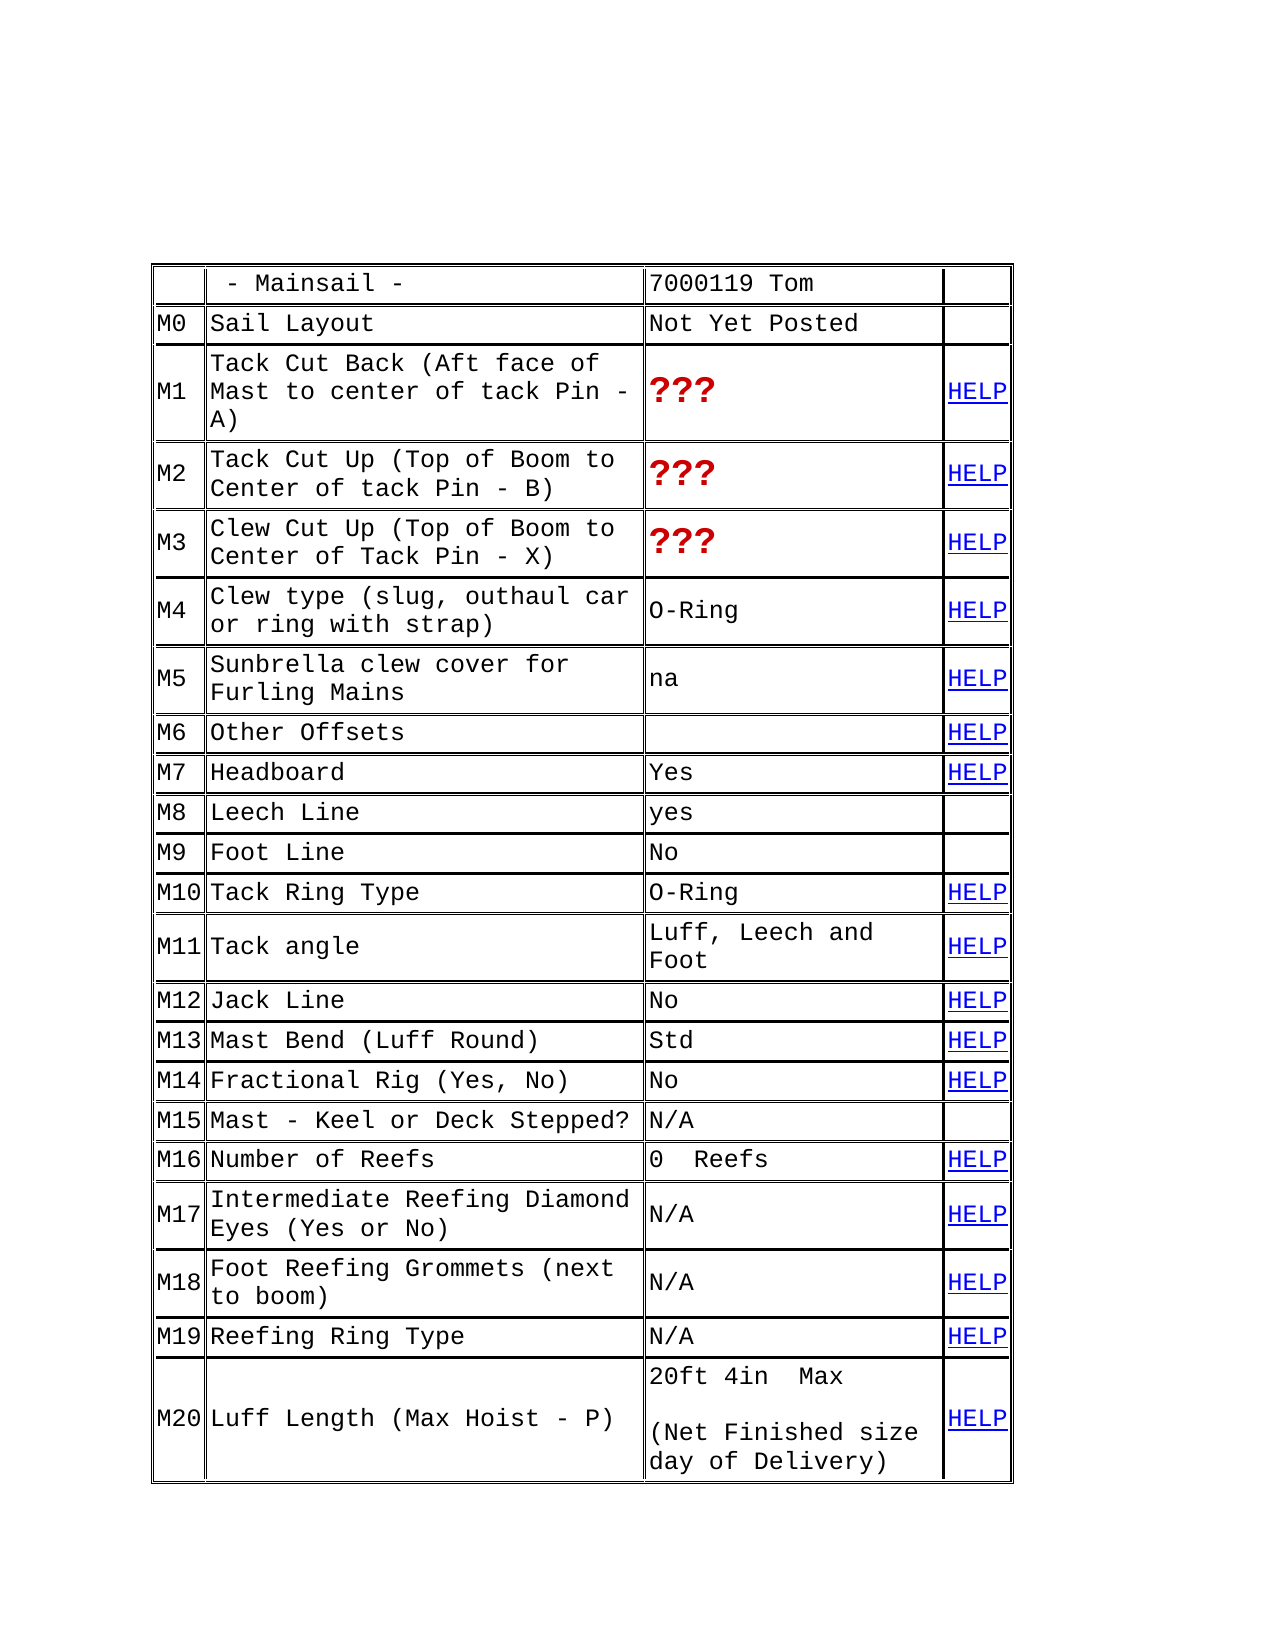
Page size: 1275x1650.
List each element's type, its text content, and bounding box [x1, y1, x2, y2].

table_cell 0 Reefs [646, 1143, 942, 1179]
table_cell HELP [945, 644, 1011, 712]
table_header 7000119 Tom [645, 267, 943, 303]
table_cell No [646, 835, 942, 872]
table_cell N/A [646, 1319, 942, 1356]
table_cell M13 [154, 1020, 204, 1060]
table_cell M2 [154, 440, 204, 508]
table_cell M3 [152, 508, 206, 576]
table_cell M8 [154, 792, 204, 832]
table_cell M7 [154, 752, 204, 792]
table_cell Tack Ring Type [207, 875, 643, 912]
table_cell HELP [945, 440, 1011, 508]
table_cell M17 [154, 1180, 204, 1248]
table_cell HELP [945, 713, 1011, 752]
table_cell M14 [154, 1060, 204, 1100]
table_cell M12 [154, 980, 204, 1020]
table_cell N/A [646, 1183, 942, 1248]
table_cell M4 [154, 576, 204, 644]
table_cell M18 [152, 1248, 204, 1316]
table_cell [646, 716, 942, 752]
table_cell HELP [945, 1248, 1012, 1316]
table_cell M11 [152, 912, 206, 980]
table_cell HELP [943, 508, 1012, 576]
table_cell Not Yet Posted [646, 307, 942, 343]
table_cell M5 [154, 644, 204, 712]
table_cell Leech Line [207, 796, 643, 832]
table_cell [945, 303, 1011, 343]
table_cell HELP [945, 1060, 1010, 1100]
table_cell HELP [943, 912, 1012, 980]
table_cell Luff Length (Max Hoist - P) [206, 1359, 644, 1481]
table_cell Yes [646, 756, 942, 792]
table_cell HELP [945, 1180, 1011, 1248]
table_cell ??? [646, 346, 942, 439]
table_header - Mainsail - [206, 267, 644, 303]
table_cell HELP [943, 1140, 1012, 1179]
table_cell Luff, Leech and Foot [646, 915, 942, 980]
table_cell O-Ring [646, 875, 942, 912]
table_cell N/A [646, 1251, 942, 1316]
table_cell Other Offsets [207, 716, 643, 752]
table_cell Foot Line [207, 835, 643, 872]
table_cell Tack Cut Back (Aft face of Mast to center of tack Pin - A) [207, 346, 643, 439]
table_cell Tack Cut Up (Top of Boom to Center of tack Pin - B) [207, 443, 643, 508]
table_cell [945, 792, 1011, 832]
table_cell HELP [945, 1316, 1010, 1356]
table_cell HELP [945, 1020, 1010, 1060]
table_cell Clew type (slug, outhaul car or ring with strap) [207, 579, 643, 644]
table_cell HELP [945, 872, 1010, 912]
table_cell HELP [943, 1356, 1010, 1481]
table_cell M0 [154, 303, 204, 343]
table_cell Jack Line [207, 984, 643, 1020]
table_cell M19 [154, 1316, 204, 1356]
table_cell No [646, 984, 942, 1020]
table_cell HELP [945, 980, 1011, 1020]
table_cell Std [646, 1023, 942, 1060]
table_cell [943, 1100, 1012, 1140]
table_cell Sunbrella clew cover for Furling Mains [207, 648, 643, 712]
table_cell ??? [646, 443, 942, 508]
table_cell O-Ring [646, 579, 942, 644]
table_cell M10 [154, 872, 204, 912]
table_cell M20 [154, 1356, 206, 1481]
table_cell HELP [945, 752, 1011, 792]
table_cell N/A [646, 1103, 942, 1140]
table_cell yes [646, 796, 942, 832]
table_cell na [646, 648, 942, 712]
table_cell Headboard [207, 756, 643, 792]
table_cell M16 [152, 1140, 206, 1179]
table_header [154, 267, 206, 303]
table_cell Clew Cut Up (Top of Boom to Center of Tack Pin - X) [207, 511, 643, 576]
table_header [943, 267, 1010, 303]
table_cell Foot Reefing Grommets (next to boom) [207, 1251, 643, 1316]
table_cell ??? [646, 511, 942, 576]
table_cell Mast Bend (Luff Round) [207, 1023, 643, 1060]
table_cell Mast - Keel or Deck Stepped? [207, 1103, 643, 1140]
table_cell HELP [945, 576, 1010, 644]
table_cell Reefing Ring Type [207, 1319, 643, 1356]
table_cell No [646, 1063, 942, 1100]
table_cell HELP [945, 343, 1012, 439]
table_cell M15 [152, 1100, 206, 1140]
table_cell Sail Layout [207, 307, 643, 343]
table_cell Tack angle [207, 915, 643, 980]
table_cell Intermediate Reefing Diamond Eyes (Yes or No) [207, 1183, 643, 1248]
table_cell 20ft 4in Max (Net Finished size day of Delivery) [645, 1359, 943, 1481]
table_cell Number of Reefs [207, 1143, 643, 1179]
table_cell Fractional Rig (Yes, No) [207, 1063, 643, 1100]
table_cell M9 [154, 832, 204, 872]
table_cell M1 [152, 343, 204, 439]
table_cell [945, 832, 1010, 872]
table_cell M6 [154, 713, 204, 752]
